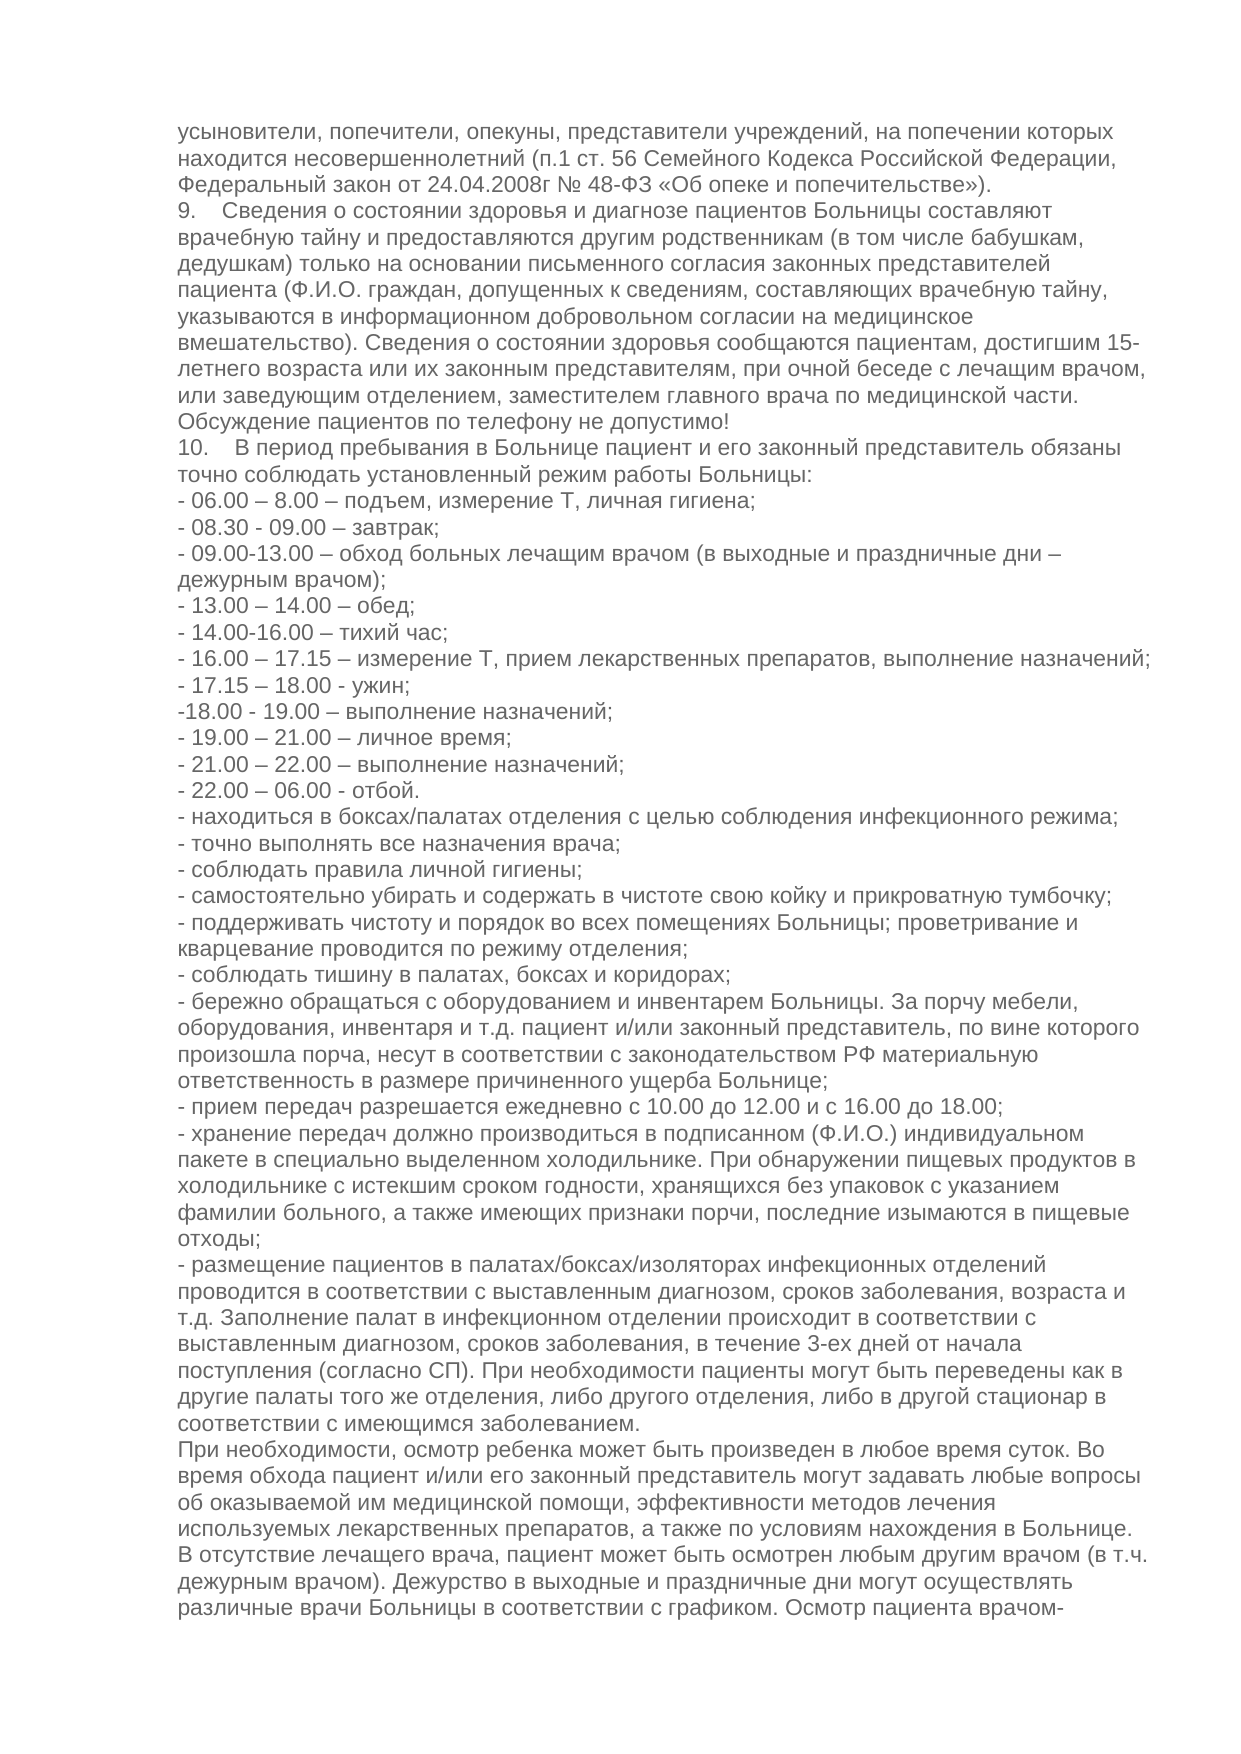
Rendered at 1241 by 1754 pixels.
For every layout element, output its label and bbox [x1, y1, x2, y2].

text [177, 118, 1152, 1620]
